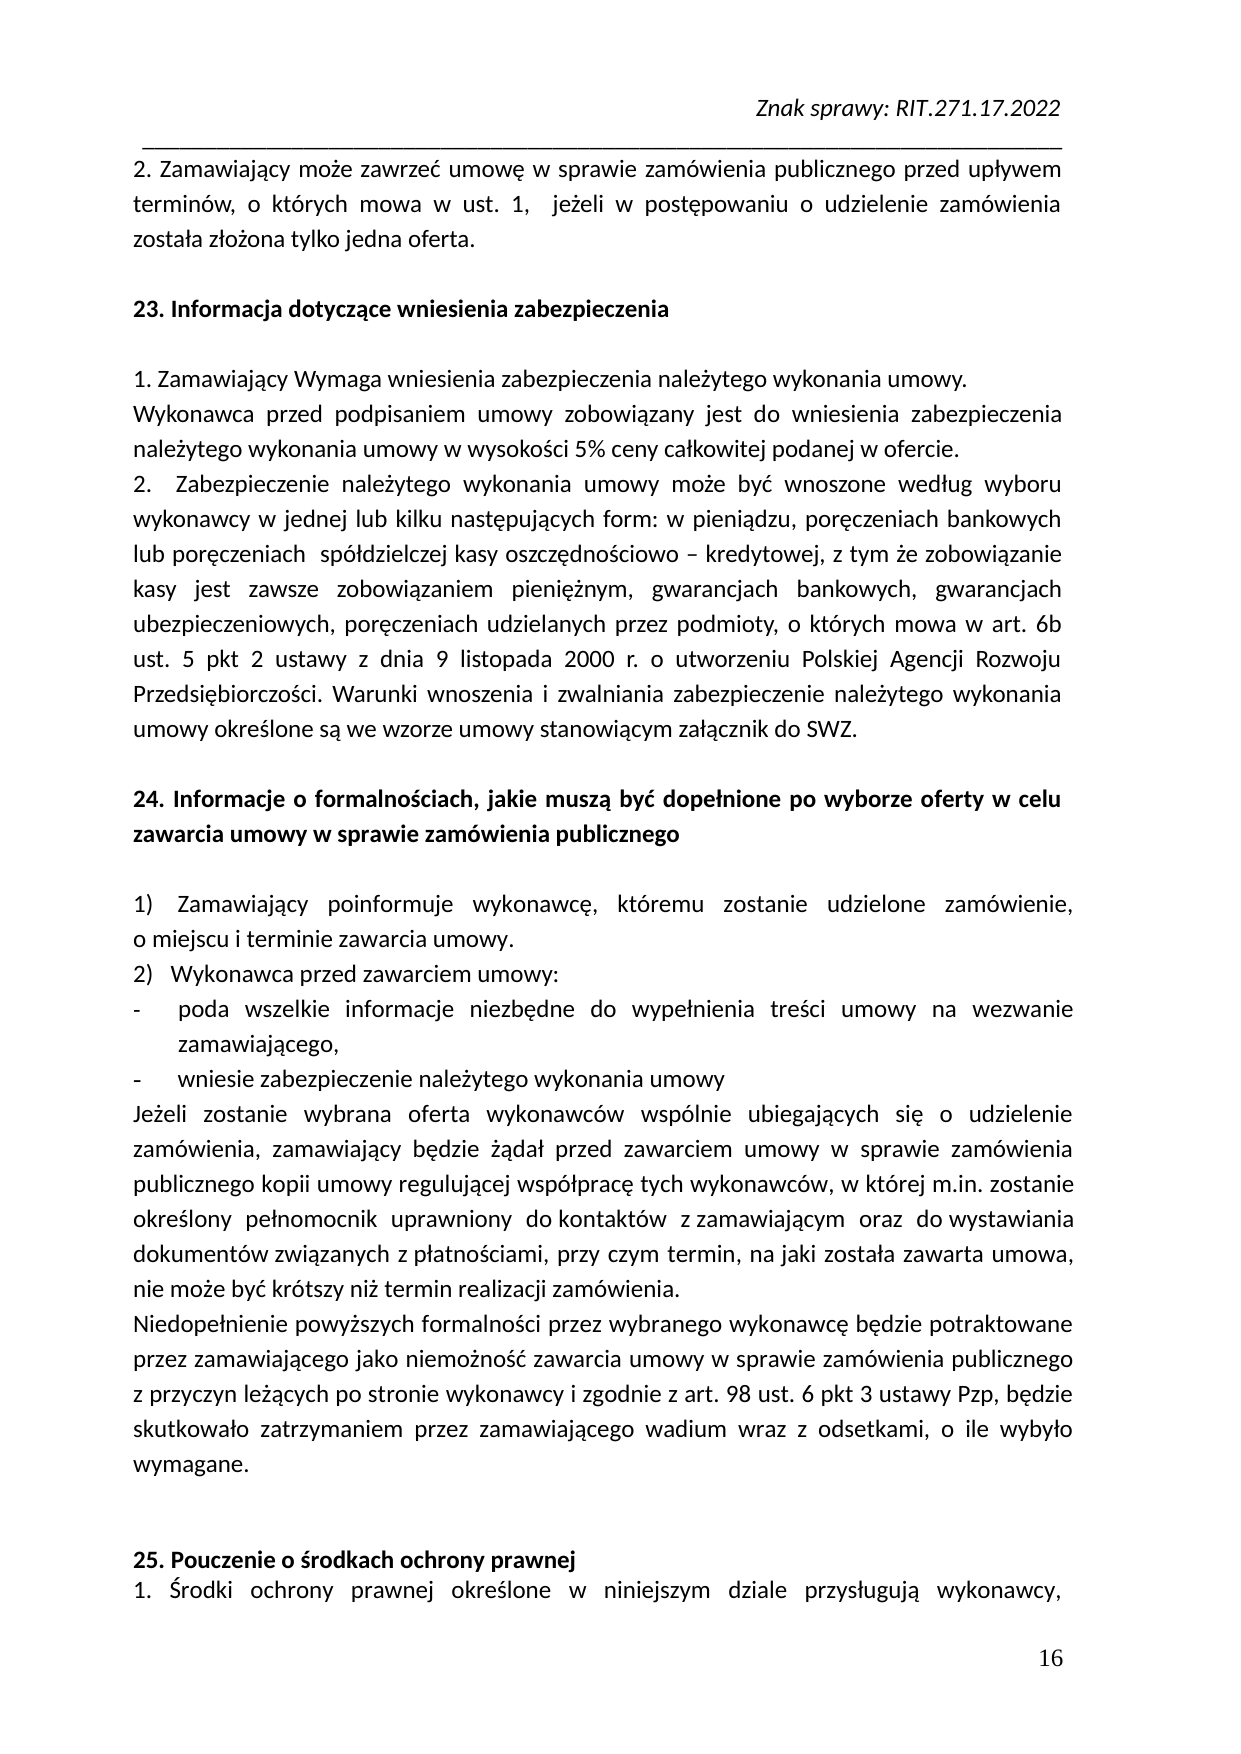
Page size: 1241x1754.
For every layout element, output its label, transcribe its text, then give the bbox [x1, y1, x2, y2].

text Niedopełnienie powyższych formalności przez wybranego wykonawcę będzie potraktowane przez zamawiającego jako niemożność zawarcia umowy w sprawie zamówienia publicznego z przyczyn leżących po stronie wykonawcy i zgodnie z art. 98 ust. 6 pkt 3 ustawy Pzp, będzie skutkowało zatrzymaniem przez zamawiającego wadium wraz z odsetkami, o ile wybyło wymagane. [133, 1308, 1074, 1478]
text 25. Pouczenie o środkach ochrony prawnej [133, 1544, 1063, 1574]
text 2. Zabezpieczenie należytego wykonania umowy może być wnoszone według wyboru wykonawcy w jednej lub kilku następujących form: w pieniądzu, poręczeniach bankowych lub poręczeniach spółdzielczej kasy oszczędnościowo – kredytowej, z tym że zobowiązanie kasy jest zawsze zobowiązaniem pieniężnym, gwarancjach bankowych, gwarancjach ubezpieczeniowych, poręczeniach udzielanych przez podmioty, o których mowa w art. 6b ust. 5 pkt 2 ustawy z dnia 9 listopada 2000 r. o utworzeniu Polskiej Agencji Rozwoju Przedsiębiorczości. Warunki wnoszenia i zwalniania zabezpieczenie należytego wykonania umowy określone są we wzorze umowy stanowiącym załącznik do SWZ. [133, 468, 1063, 743]
list poda wszelkie informacje niezbędne do wypełnienia treści umowy na wezwanie zamawiającego, [133, 993, 1074, 1058]
list Zamawiający poinformuje wykonawcę, któremu zostanie udzielone zamówienie, o miejscu i terminie zawarcia umowy. [133, 888, 1074, 953]
text 23. Informacja dotyczące wniesienia zabezpieczenia [133, 293, 1063, 323]
text Jeżeli zostanie wybrana oferta wykonawców wspólnie ubiegających się o udzielenie zamówienia, zamawiający będzie żądał przed zawarciem umowy w sprawie zamówienia publicznego kopii umowy regulującej współpracę tych wykonawców, w której m.in. zostanie określony pełnomocnik uprawniony do kontaktów z zamawiającym oraz do wystawiania dokumentów związanych z płatnościami, przy czym termin, na jaki została zawarta umowa, nie może być krótszy niż termin realizacji zamówienia. [133, 1098, 1074, 1303]
text Wykonawca przed podpisaniem umowy zobowiązany jest do wniesienia zabezpieczenia należytego wykonania umowy w wysokości 5% ceny całkowitej podanej w ofercie. [133, 398, 1063, 463]
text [133, 1574, 1063, 1605]
list wniesie zabezpieczenie należytego wykonania umowy [133, 1063, 1074, 1093]
text 1. Zamawiający Wymaga wniesienia zabezpieczenia należytego wykonania umowy. [133, 363, 1063, 393]
list Wykonawca przed zawarciem umowy: [133, 958, 1074, 988]
text 24. Informacje o formalnościach, jakie muszą być dopełnione po wyborze oferty w celu zawarcia umowy w sprawie zamówienia publicznego [133, 783, 1063, 848]
text 2. Zamawiający może zawrzeć umowę w sprawie zamówienia publicznego przed upływem terminów, o których mowa w ust. 1, jeżeli w postępowaniu o udzielenie zamówienia została złożona tylko jedna oferta. [133, 153, 1063, 253]
